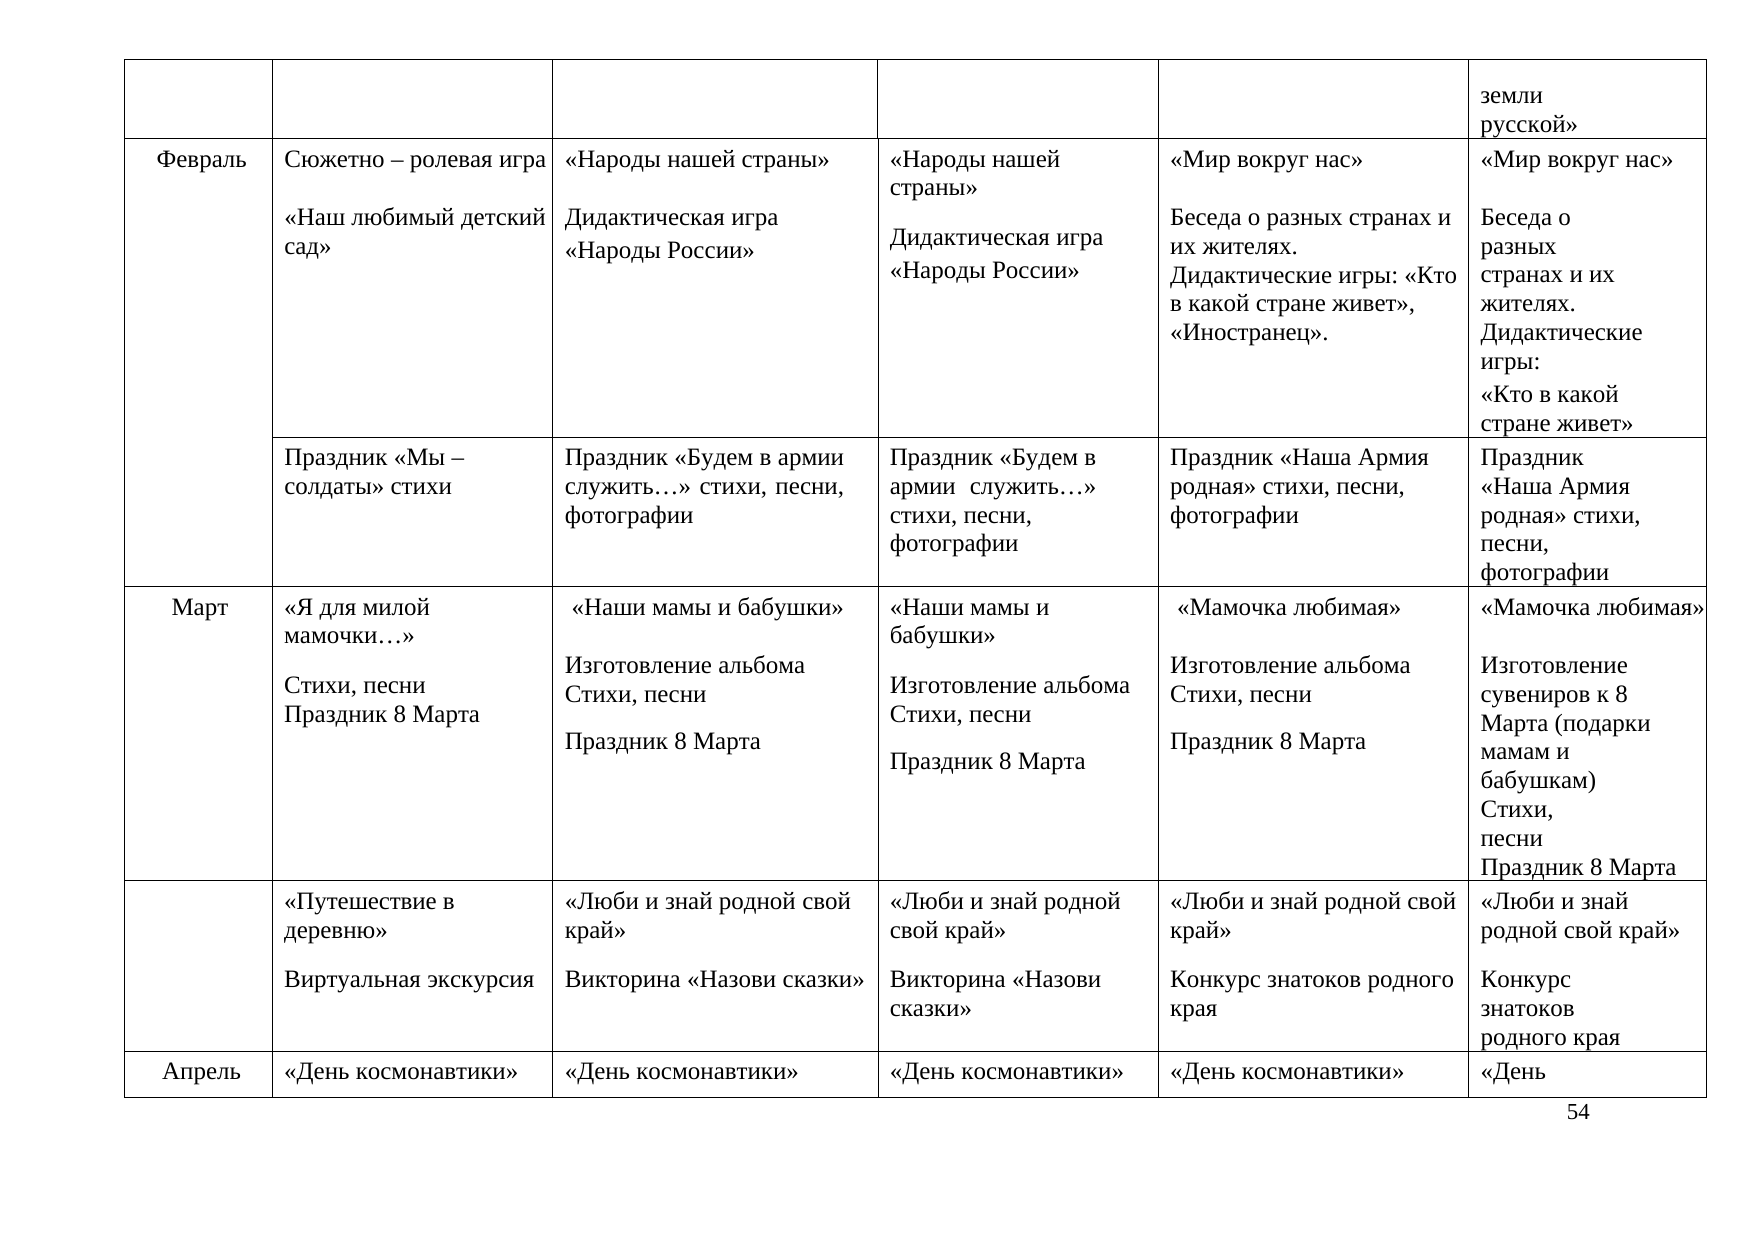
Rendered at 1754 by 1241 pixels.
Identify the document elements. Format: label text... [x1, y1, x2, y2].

table_cell «Мамочка любимая» Изготовление альбома Стихи, песни Праздник 8 Марта [1159, 587, 1468, 880]
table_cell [879, 1052, 1158, 1097]
table_cell «Люби и знай родной свой край» Викторина «Назови сказки» [879, 881, 1158, 1051]
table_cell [553, 60, 877, 138]
table_cell Праздник «Будем в армии служить…» стихи, песни, фотографии [879, 438, 1158, 586]
table_cell «Мамочка любимая» Изготовление сувениров к 8 Марта (подарки мамам и бабушкам) Стихи, песни Праздник 8 Марта [1469, 587, 1706, 880]
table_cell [1159, 60, 1468, 138]
table_cell Праздник «Мы – солдаты» стихи [273, 438, 552, 586]
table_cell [553, 1052, 878, 1097]
table_cell Февраль [125, 139, 272, 586]
table_cell [125, 60, 272, 138]
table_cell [273, 60, 552, 138]
table_cell «Люби и знай родной свой край» Викторина «Назови сказки» [553, 881, 878, 1051]
table_cell «Народы нашей страны» Дидактическая игра «Народы России» [879, 139, 1158, 437]
table_cell «Путешествие в деревню» Виртуальная экскурсия [273, 881, 552, 1051]
table_cell «Мир вокруг нас» Беседа о разных странах и их жителях. Дидактические игры: «Кто в какой стране живет», «Иностранец». [1159, 139, 1468, 437]
table_cell Праздник «Наша Армия родная» стихи, песни, фотографии [1469, 438, 1706, 586]
table_cell Апрель [125, 1052, 272, 1097]
table_cell «Я для милой мамочки…» Стихи, песни Праздник 8 Марта [273, 587, 552, 880]
table_cell Праздник «Будем в армии служить…» стихи, песни, фотографии [553, 438, 878, 586]
table_cell «Мир вокруг нас» Беседа о разных странах и их жителях. Дидактические игры: «Кто в какой стране живет» [1469, 139, 1706, 437]
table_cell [273, 1052, 552, 1097]
table_cell [125, 881, 272, 1051]
table_cell «Наши мамы и бабушки» Изготовление альбома Стихи, песни Праздник 8 Марта [553, 587, 878, 880]
table_cell «Наши мамы и бабушки» Изготовление альбома Стихи, песни Праздник 8 Марта [879, 587, 1158, 880]
table_cell Сюжетно – ролевая игра «Наш любимый детский сад» [273, 139, 552, 437]
table_cell Март [125, 587, 272, 880]
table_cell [1159, 1052, 1468, 1097]
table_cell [878, 60, 1158, 138]
table_cell Праздник «Наша Армия родная» стихи, песни, фотографии [1159, 438, 1468, 586]
table_cell «Люби и знай родной свой край» Конкурс знатоков родного края [1159, 881, 1468, 1051]
table_cell «Люби и знай родной свой край» Конкурс знатоков родного края [1469, 881, 1706, 1051]
table_cell «Народы нашей страны» Дидактическая игра «Народы России» [553, 139, 878, 437]
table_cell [1469, 60, 1706, 138]
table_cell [1469, 1052, 1706, 1097]
